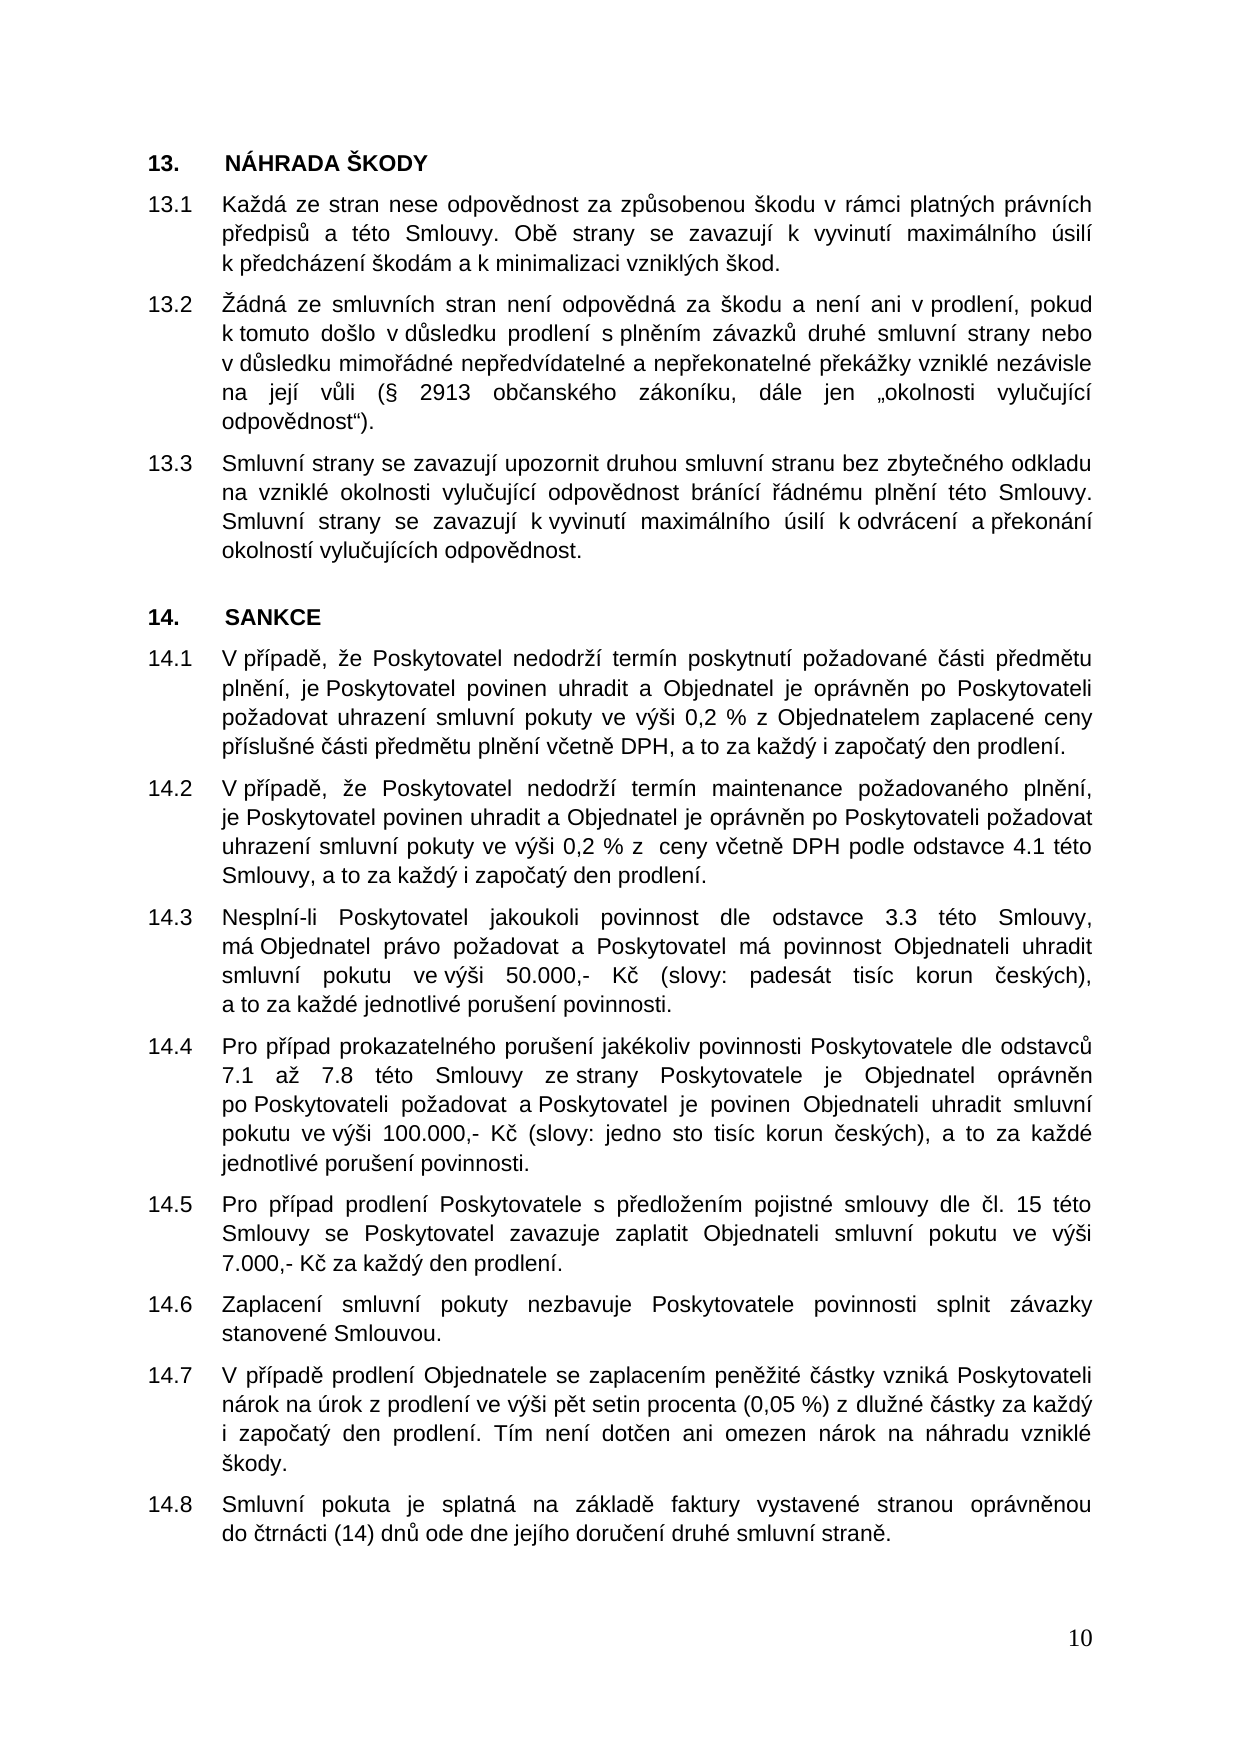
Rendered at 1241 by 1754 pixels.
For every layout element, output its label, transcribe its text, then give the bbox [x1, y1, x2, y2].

text Žádná ze smluvních stran není odpovědná za škodu a není ani v prodlení, pokud k tomuto došlo v důsledku prodlení s plněním závazků druhé smluvní strany nebo v důsledku mimořádné nepředvídatelné a nepřekonatelné překážky vzniklé nezávisle na její vůli (§ 2913 občanského zákoníku, dále jen „okolnosti vylučující odpovědnost“). [148, 289, 1092, 435]
text V případě, že Poskytovatel nedodrží termín maintenance požadovaného plnění, je Poskytovatel povinen uhradit a Objednatel je oprávněn po Poskytovateli požadovat uhrazení smluvní pokuty ve výši 0,2 % z ceny včetně DPH podle odstavce 4.1 této Smlouvy, a to za každý i započatý den prodlení. [148, 773, 1092, 889]
text Pro případ prodlení Poskytovatele s předložením pojistné smlouvy dle čl. 15 této Smlouvy se Poskytovatel zavazuje zaplatit Objednateli smluvní pokutu ve výši 7.000,- Kč za každý den prodlení. [148, 1189, 1092, 1277]
text Pro případ prokazatelného porušení jakékoliv povinnosti Poskytovatele dle odstavců 7.1 až 7.8 této Smlouvy ze strany Poskytovatele je Objednatel oprávněn po Poskytovateli požadovat a Poskytovatel je povinen Objednateli uhradit smluvní pokutu ve výši 100.000,- Kč (slovy: jedno sto tisíc korun českých), a to za každé jednotlivé porušení povinnosti. [148, 1031, 1092, 1177]
text Každá ze stran nese odpovědnost za způsobenou škodu v rámci platných právních předpisů a této Smlouvy. Obě strany se zavazují k vyvinutí maximálního úsilí k předcházení škodám a k minimalizaci vzniklých škod. [148, 189, 1092, 277]
text NÁHRADA ŠKODY [148, 148, 1092, 177]
text V případě prodlení Objednatele se zaplacením peněžité částky vzniká Poskytovateli nárok na úrok z prodlení ve výši pět setin procenta (0,05 %) z dlužné částky za každý i započatý den prodlení. Tím není dotčen ani omezen nárok na náhradu vzniklé škody. [148, 1360, 1092, 1477]
text Zaplacení smluvní pokuty nezbavuje Poskytovatele povinnosti splnit závazky stanovené Smlouvou. [148, 1289, 1092, 1348]
text V případě, že Poskytovatel nedodrží termín poskytnutí požadované části předmětu plnění, je Poskytovatel povinen uhradit a Objednatel je oprávněn po Poskytovateli požadovat uhrazení smluvní pokuty ve výši 0,2 % z Objednatelem zaplacené ceny příslušné části předmětu plnění včetně DPH, a to za každý i započatý den prodlení. [148, 643, 1092, 760]
text Smluvní strany se zavazují upozornit druhou smluvní stranu bez zbytečného odkladu na vzniklé okolnosti vylučující odpovědnost bránící řádnému plnění této Smlouvy. Smluvní strany se zavazují k vyvinutí maximálního úsilí k odvrácení a překonání okolností vylučujících odpovědnost. [148, 448, 1092, 564]
text Smluvní pokuta je splatná na základě faktury vystavené stranou oprávněnou do čtrnácti (14) dnů ode dne jejího doručení druhé smluvní straně. [148, 1489, 1092, 1548]
text SANKCE [148, 602, 1092, 631]
text Nesplní-li Poskytovatel jakoukoli povinnost dle odstavce 3.3 této Smlouvy, má Objednatel právo požadovat a Poskytovatel má povinnost Objednateli uhradit smluvní pokutu ve výši 50.000,- Kč (slovy: padesát tisíc korun českých), a to za každé jednotlivé porušení povinnosti. [148, 902, 1092, 1018]
